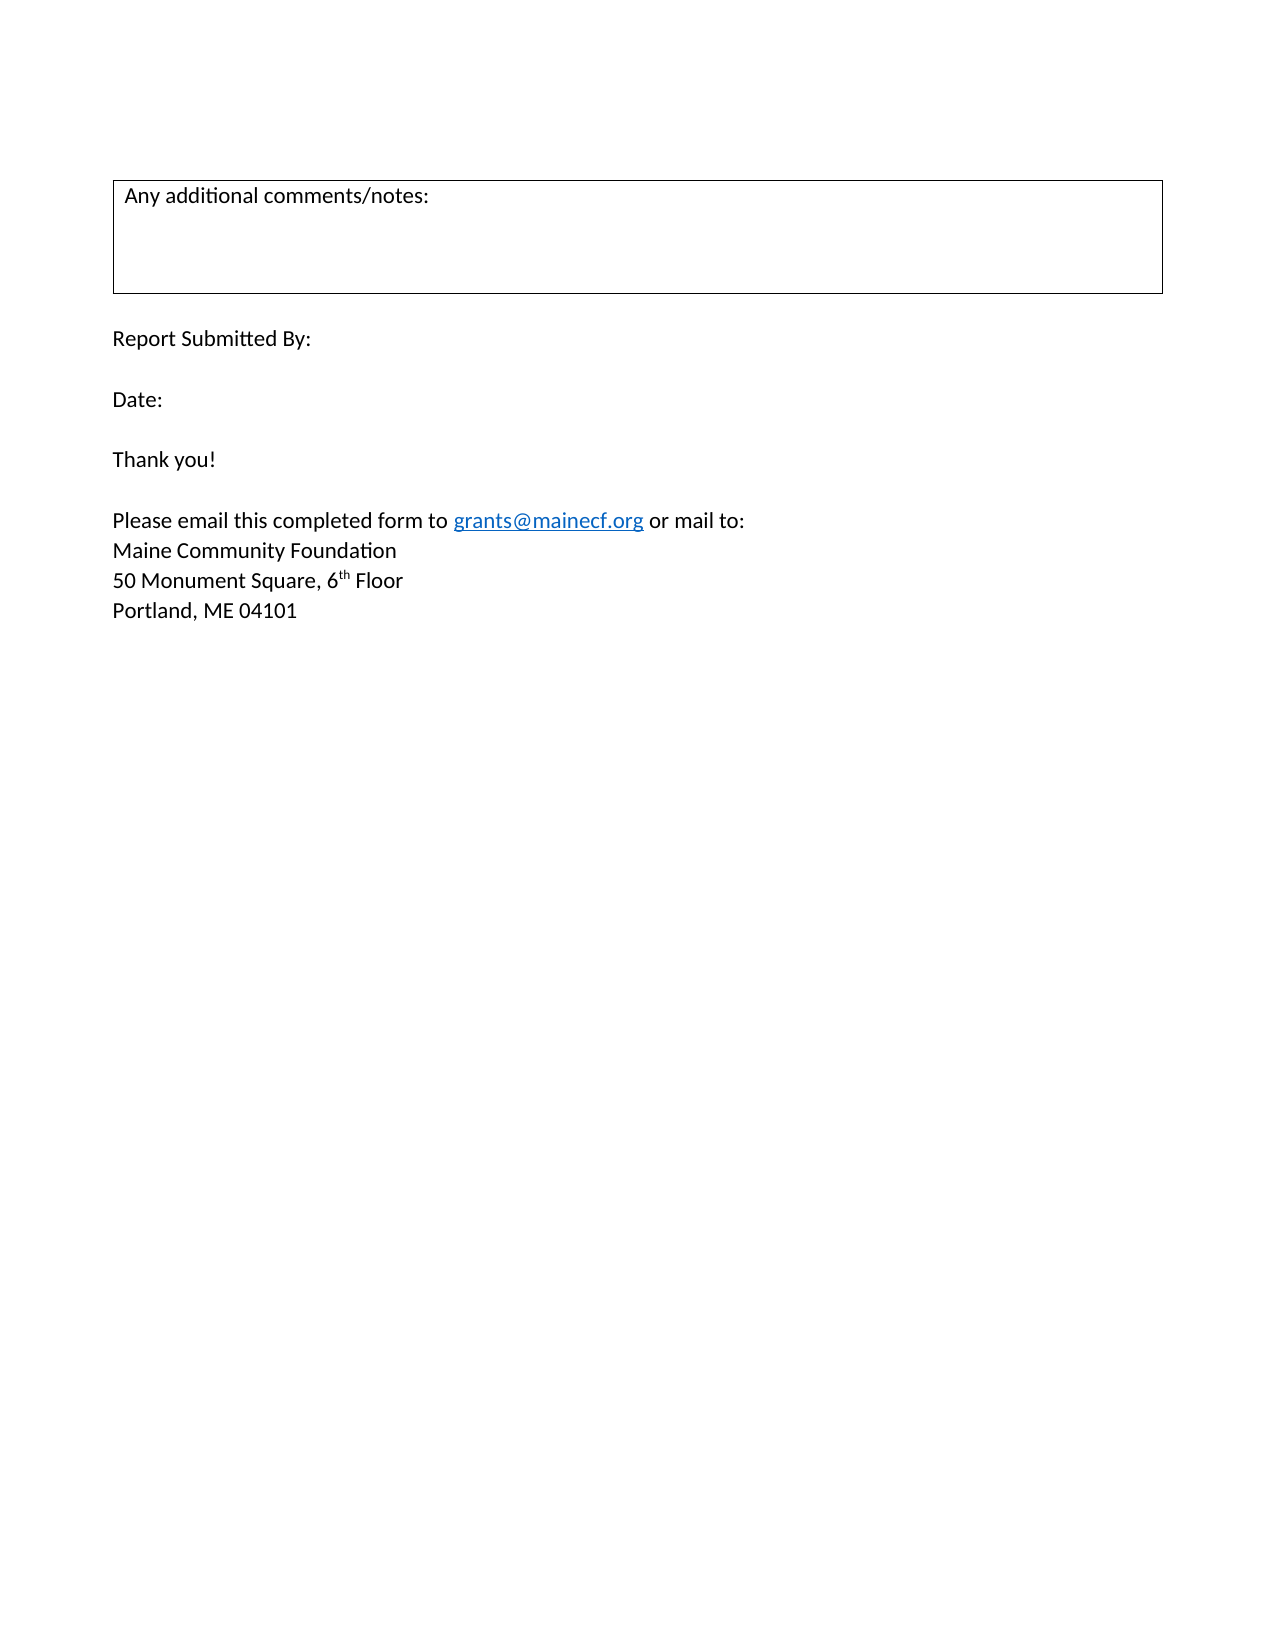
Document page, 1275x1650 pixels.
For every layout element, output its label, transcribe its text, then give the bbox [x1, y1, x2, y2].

text Maine Community Foundation [112, 536, 1162, 564]
table_header Any additional comments/notes: [114, 181, 1162, 293]
text Date: [112, 385, 1162, 413]
text Portland, ME 04101 [112, 596, 1162, 624]
text Please email this completed form to grants@mainecf.org or mail to: [112, 506, 1162, 534]
text 50 Monument Square, 6th Floor [112, 566, 1162, 594]
text Thank you! [112, 445, 1162, 473]
text Report Submitted By: [112, 324, 1162, 353]
